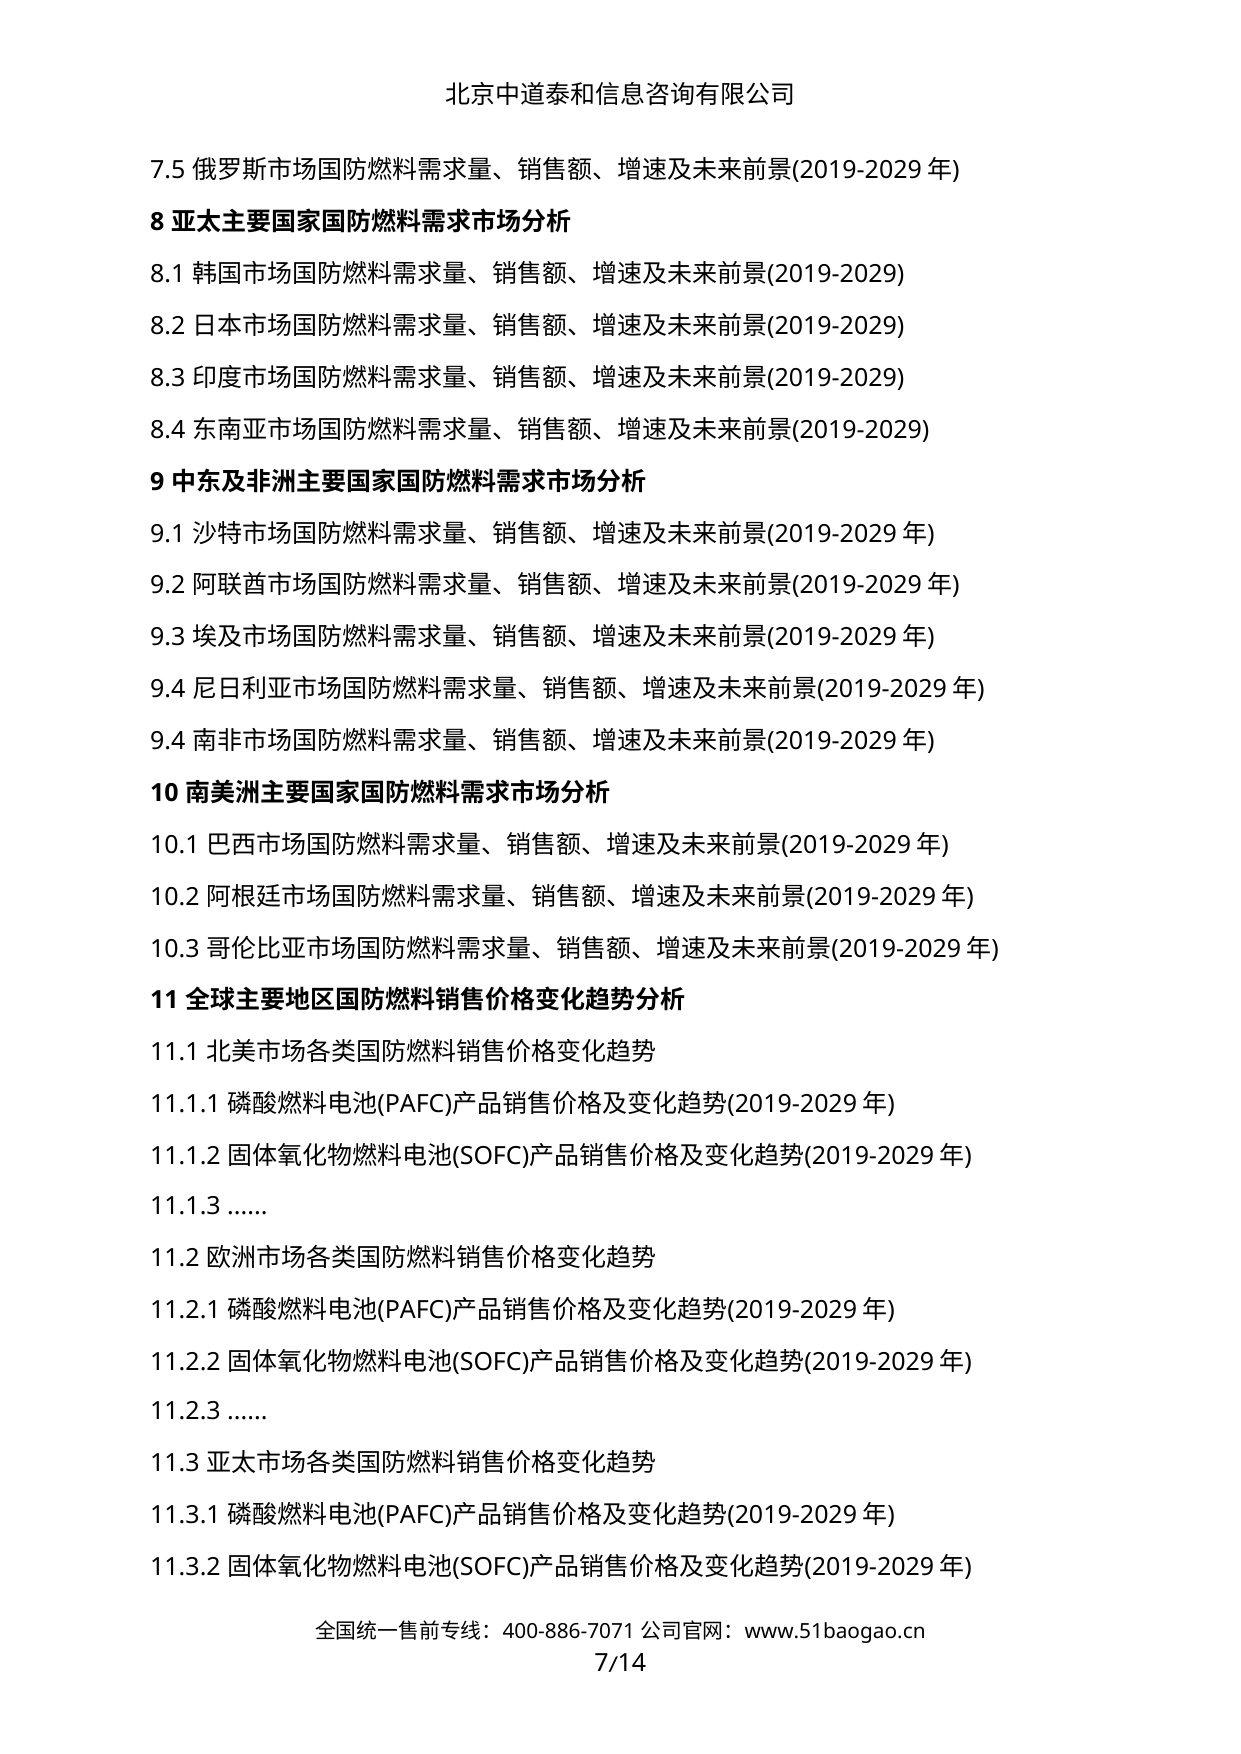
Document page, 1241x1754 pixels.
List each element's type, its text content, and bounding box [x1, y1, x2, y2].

text 9.2 阿联酋市场国防燃料需求量、销售额、增速及未来前景(2019-2029年) [150, 565, 1090, 601]
text 11.1.3 ...... [150, 1187, 1090, 1222]
text 10.3 哥伦比亚市场国防燃料需求量、销售额、增速及未来前景(2019-2029年) [150, 928, 1090, 964]
text 11.3.2 固体氧化物燃料电池(SOFC)产品销售价格及变化趋势(2019-2029年) [150, 1546, 1090, 1582]
text 11 全球主要地区国防燃料销售价格变化趋势分析 [150, 980, 1090, 1016]
text 9 中东及非洲主要国家国防燃料需求市场分析 [150, 461, 1090, 497]
text 8.2 日本市场国防燃料需求量、销售额、增速及未来前景(2019-2029) [150, 306, 1090, 342]
text 11.1.1 磷酸燃料电池(PAFC)产品销售价格及变化趋势(2019-2029年) [150, 1084, 1090, 1120]
text 7.5 俄罗斯市场国防燃料需求量、销售额、增速及未来前景(2019-2029年) [150, 150, 1090, 186]
text 10.2 阿根廷市场国防燃料需求量、销售额、增速及未来前景(2019-2029年) [150, 876, 1090, 912]
text 9.3 埃及市场国防燃料需求量、销售额、增速及未来前景(2019-2029年) [150, 617, 1090, 653]
text 10 南美洲主要国家国防燃料需求市场分析 [150, 772, 1090, 809]
text 11.3.1 磷酸燃料电池(PAFC)产品销售价格及变化趋势(2019-2029年) [150, 1494, 1090, 1531]
text 11.2.3 ...... [150, 1393, 1090, 1427]
text 11.2 欧洲市场各类国防燃料销售价格变化趋势 [150, 1237, 1090, 1273]
text 10.1 巴西市场国防燃料需求量、销售额、增速及未来前景(2019-2029年) [150, 824, 1090, 861]
text 8 亚太主要国家国防燃料需求市场分析 [150, 202, 1090, 238]
text 9.4 尼日利亚市场国防燃料需求量、销售额、增速及未来前景(2019-2029年) [150, 669, 1090, 705]
text 11.1 北美市场各类国防燃料销售价格变化趋势 [150, 1032, 1090, 1068]
text 11.2.1 磷酸燃料电池(PAFC)产品销售价格及变化趋势(2019-2029年) [150, 1289, 1090, 1325]
text 9.4 南非市场国防燃料需求量、销售额、增速及未来前景(2019-2029年) [150, 721, 1090, 757]
text 9.1 沙特市场国防燃料需求量、销售额、增速及未来前景(2019-2029年) [150, 513, 1090, 549]
text 11.3 亚太市场各类国防燃料销售价格变化趋势 [150, 1442, 1090, 1479]
text 11.1.2 固体氧化物燃料电池(SOFC)产品销售价格及变化趋势(2019-2029年) [150, 1136, 1090, 1172]
text 8.3 印度市场国防燃料需求量、销售额、增速及未来前景(2019-2029) [150, 357, 1090, 394]
text 8.1 韩国市场国防燃料需求量、销售额、增速及未来前景(2019-2029) [150, 254, 1090, 290]
text 11.2.2 固体氧化物燃料电池(SOFC)产品销售价格及变化趋势(2019-2029年) [150, 1341, 1090, 1377]
text 8.4 东南亚市场国防燃料需求量、销售额、增速及未来前景(2019-2029) [150, 409, 1090, 446]
